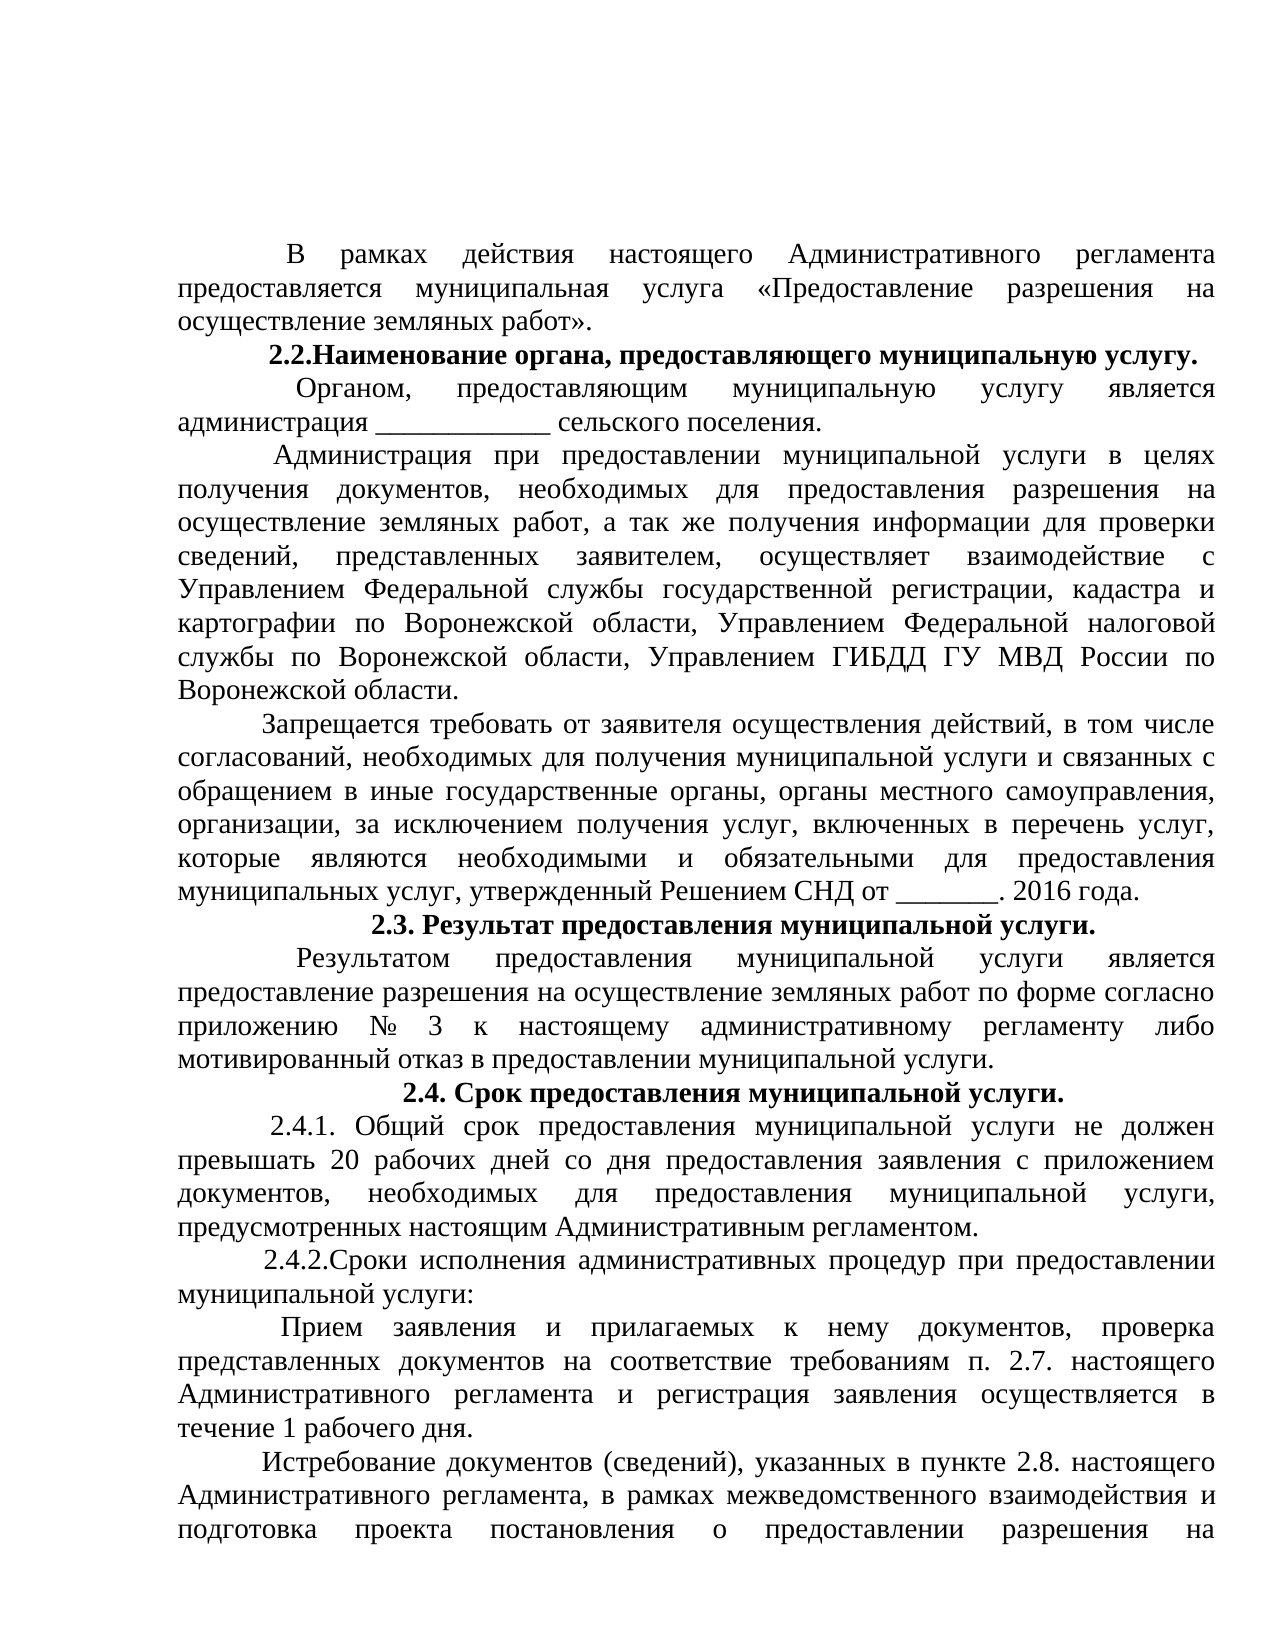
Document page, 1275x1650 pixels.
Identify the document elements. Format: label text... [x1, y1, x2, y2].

text 2.3. Результат предоставления муниципальной услуги. [177, 907, 1216, 941]
text В рамках действия настоящего Административного регламента предоставляется муниципальная услуга «Предоставление разрешения на осуществление земляных работ». [177, 236, 1216, 337]
text Запрещается требовать от заявителя осуществления действий, в том числе согласований, необходимых для получения муниципальной услуги и связанных с обращением в иные государственные органы, органы местного самоуправления, организации, за исключением получения услуг, включенных в перечень услуг, которые являются необходимыми и обязательными для предоставления муниципальных услуг, утвержденный Решением СНД от _______. 2016 года. [177, 706, 1216, 907]
text 2.4.2.Сроки исполнения административных процедур при предоставлении муниципальной услуги: [177, 1242, 1216, 1309]
text 2.2.Наименование органа, предоставляющего муниципальную услугу. [177, 337, 1216, 370]
text 2.4.1. Общий срок предоставления муниципальной услуги не должен превышать 20 рабочих дней со дня предоставления заявления с приложением документов, необходимых для предоставления муниципальной услуги, предусмотренных настоящим Административным регламентом. [177, 1108, 1216, 1242]
text Органом, предоставляющим муниципальную услугу является администрация ____________ сельского поселения. [177, 370, 1216, 437]
text Прием заявления и прилагаемых к нему документов, проверка представленных документов на соответствие требованиям п. 2.7. настоящего Административного регламента и регистрация заявления осуществляется в течение 1 рабочего дня. [177, 1309, 1216, 1444]
text Администрация при предоставлении муниципальной услуги в целях получения документов, необходимых для предоставления разрешения на осуществление земляных работ, а так же получения информации для проверки сведений, представленных заявителем, осуществляет взаимодействие с Управлением Федеральной службы государственной регистрации, кадастра и картографии по Воронежской области, Управлением Федеральной налоговой службы по Воронежской области, Управлением ГИБДД ГУ МВД России по Воронежской области. [177, 437, 1216, 706]
text 2.4. Срок предоставления муниципальной услуги. [177, 1075, 1216, 1108]
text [177, 1444, 1216, 1544]
text Результатом предоставления муниципальной услуги является предоставление разрешения на осуществление земляных работ по форме согласно приложению № 3 к настоящему административному регламенту либо мотивированный отказ в предоставлении муниципальной услуги. [177, 941, 1216, 1075]
